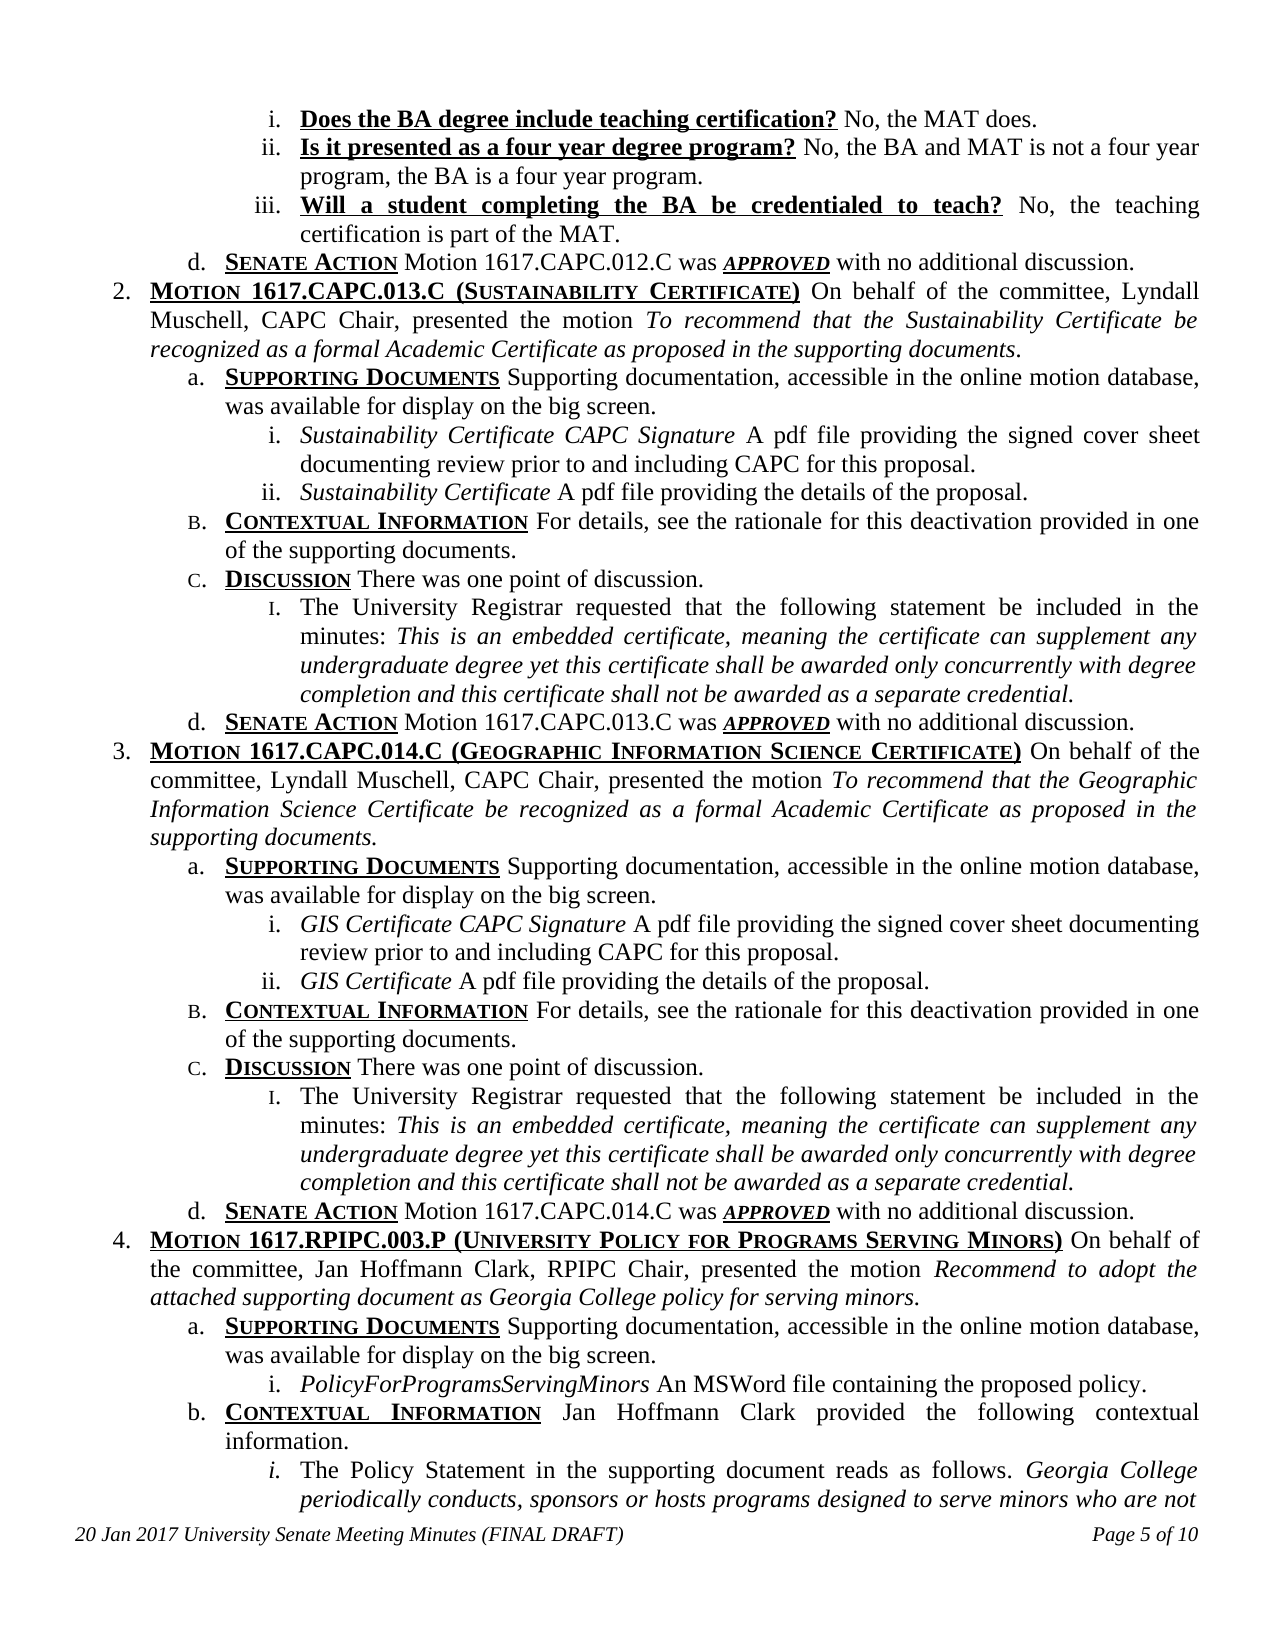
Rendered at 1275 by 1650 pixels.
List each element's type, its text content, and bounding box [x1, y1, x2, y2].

list Discussion There was one point of discussion. [187, 564, 1200, 592]
list Senate Action Motion 1617.CAPC.014.C was approved with no additional discussion. [187, 1196, 1200, 1225]
list The University Registrar requested that the following statement be included in the minutes: This is an embedded certificate, meaning the certificate can supplement any undergraduate degree yet this certificate shall be awarded only concurrently with degree completion and this certificate shall not be awarded as a separate credential. [281, 1081, 1200, 1196]
list Does the BA degree include teaching certification? No, the MAT does. [281, 104, 1200, 132]
list Is it presented as a four year degree program? No, the BA and MAT is not a four year program, the BA is a four year program. [281, 132, 1200, 190]
list Senate Action Motion 1617.CAPC.013.C was approved with no additional discussion. [187, 707, 1200, 736]
list The University Registrar requested that the following statement be included in the minutes: This is an embedded certificate, meaning the certificate can supplement any undergraduate degree yet this certificate shall be awarded only concurrently with degree completion and this certificate shall not be awarded as a separate credential. [281, 592, 1200, 707]
list PolicyForProgramsServingMinors An MSWord file containing the proposed policy. [281, 1369, 1200, 1397]
list Contextual Information Jan Hoffmann Clark provided the following contextual information. [187, 1397, 1200, 1455]
list Supporting Documents Supporting documentation, accessible in the online motion database, was available for display on the big screen. [187, 362, 1200, 420]
list Contextual Information For details, see the rationale for this deactivation provided in one of the supporting documents. [187, 506, 1200, 564]
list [281, 1455, 1200, 1512]
list GIS Certificate CAPC Signature A pdf file providing the signed cover sheet documenting review prior to and including CAPC for this proposal. [281, 909, 1200, 966]
list Senate Action Motion 1617.CAPC.012.C was approved with no additional discussion. [187, 247, 1200, 276]
list Discussion There was one point of discussion. [187, 1052, 1200, 1081]
list Sustainability Certificate A pdf file providing the details of the proposal. [281, 477, 1200, 506]
list Motion 1617.RPIPC.003.P (University Policy for Programs Serving Minors) On behalf of the committee, Jan Hoffmann Clark, RPIPC Chair, presented the motion Recommend to adopt the attached supporting document as Georgia College policy for serving minors. [112, 1225, 1200, 1311]
list Motion 1617.CAPC.013.C (Sustainability Certificate) On behalf of the committee, Lyndall Muschell, CAPC Chair, presented the motion To recommend that the Sustainability Certificate be recognized as a formal Academic Certificate as proposed in the supporting documents. [112, 276, 1200, 362]
list Contextual Information For details, see the rationale for this deactivation provided in one of the supporting documents. [187, 995, 1200, 1052]
list Supporting Documents Supporting documentation, accessible in the online motion database, was available for display on the big screen. [187, 851, 1200, 909]
list GIS Certificate A pdf file providing the details of the proposal. [281, 966, 1200, 995]
list Will a student completing the BA be credentialed to teach? No, the teaching certification is part of the MAT. [281, 190, 1200, 247]
list Sustainability Certificate CAPC Signature A pdf file providing the signed cover sheet documenting review prior to and including CAPC for this proposal. [281, 420, 1200, 477]
list Motion 1617.CAPC.014.C (Geographic Information Science Certificate) On behalf of the committee, Lyndall Muschell, CAPC Chair, presented the motion To recommend that the Geographic Information Science Certificate be recognized as a formal Academic Certificate as proposed in the supporting documents. [112, 736, 1200, 851]
list Supporting Documents Supporting documentation, accessible in the online motion database, was available for display on the big screen. [187, 1311, 1200, 1369]
